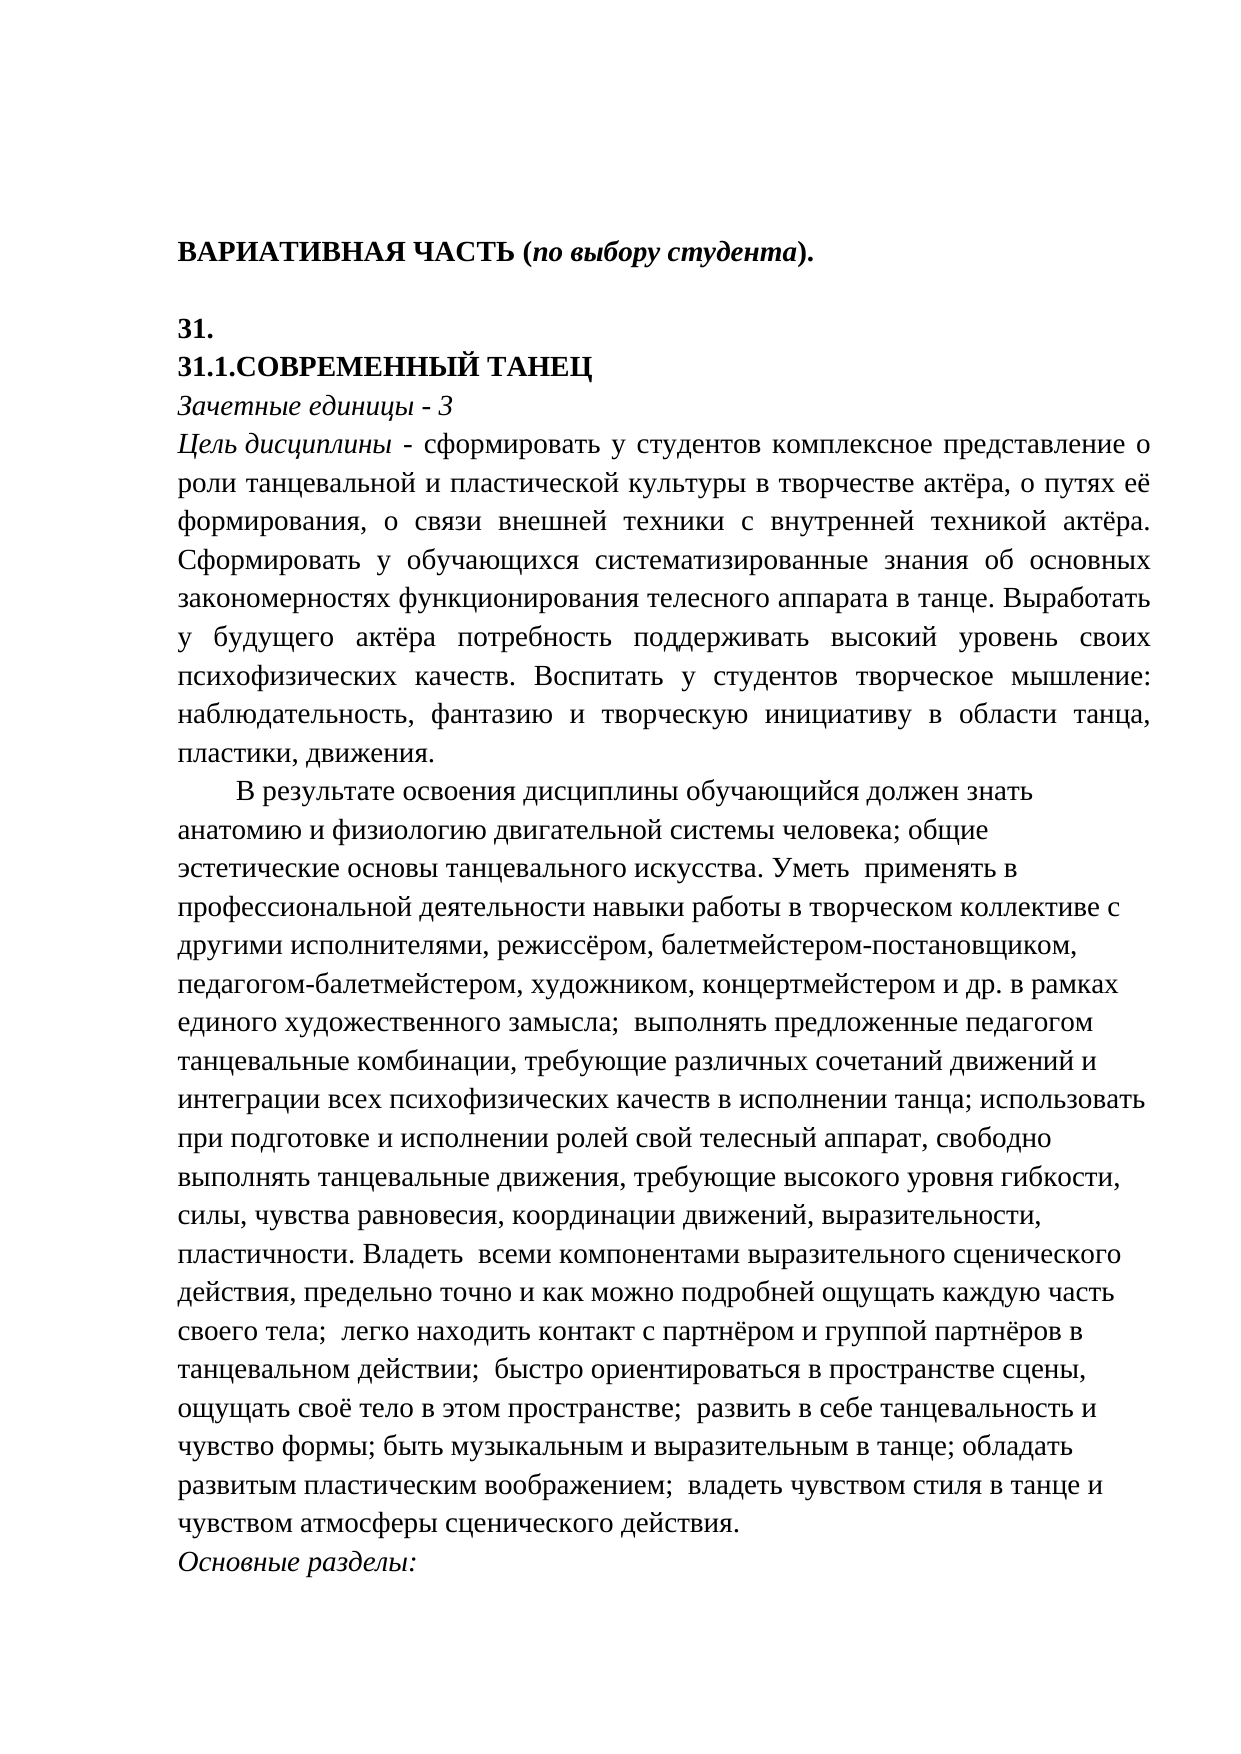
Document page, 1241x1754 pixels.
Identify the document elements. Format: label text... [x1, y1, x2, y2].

text Цель дисциплины - сформировать у студентов комплексное представление о роли танцевальной и пластической культуры в творчестве актёра, о путях её формирования, о связи внешней техники с внутренней техникой актёра. Сформировать у обучающихся систематизированные знания об основных закономерностях функционирования телесного аппарата в танце. Выработать у будущего актёра потребность поддерживать высокий уровень своих психофизических качеств. Воспитать у студентов творческое мышление: наблюдательность, фантазию и творческую инициативу в области танца, пластики, движения. [177, 426, 1152, 768]
text Основные разделы: [177, 1544, 1152, 1578]
text 31.1.СОВРЕМЕННЫЙ ТАНЕЦ [177, 349, 1152, 383]
text 31. [177, 311, 1152, 344]
text ВАРИАТИВНАЯ ЧАСТЬ (по выбору студента). [177, 234, 1152, 267]
text Зачетные единицы - 3 [177, 388, 1152, 421]
text В результате освоения дисциплины обучающийся должен знать анатомию и физиологию двигательной системы человека; общие эстетические основы танцевального искусства. Уметь применять в профессиональной деятельности навыки работы в творческом коллективе с другими исполнителями, режиссёром, балетмейстером-постановщиком, педагогом-балетмейстером, художником, концертмейстером и др. в рамках единого художественного замысла; выполнять предложенные педагогом танцевальные комбинации, требующие различных сочетаний движений и интеграции всех психофизических качеств в исполнении танца; использовать при подготовке и исполнении ролей свой телесный аппарат, свободно выполнять танцевальные движения, требующие высокого уровня гибкости, силы, чувства равновесия, координации движений, выразительности, пластичности. Владеть всеми компонентами выразительного сценического действия, предельно точно и как можно подробней ощущать каждую часть своего тела; легко находить контакт с партнёром и группой партнёров в танцевальном действии; быстро ориентироваться в пространстве сцены, ощущать своё тело в этом пространстве; развить в себе танцевальность и чувство формы; быть музыкальным и выразительным в танце; обладать развитым пластическим воображением; владеть чувством стиля в танце и чувством атмосферы сценического действия. [177, 773, 1152, 1539]
